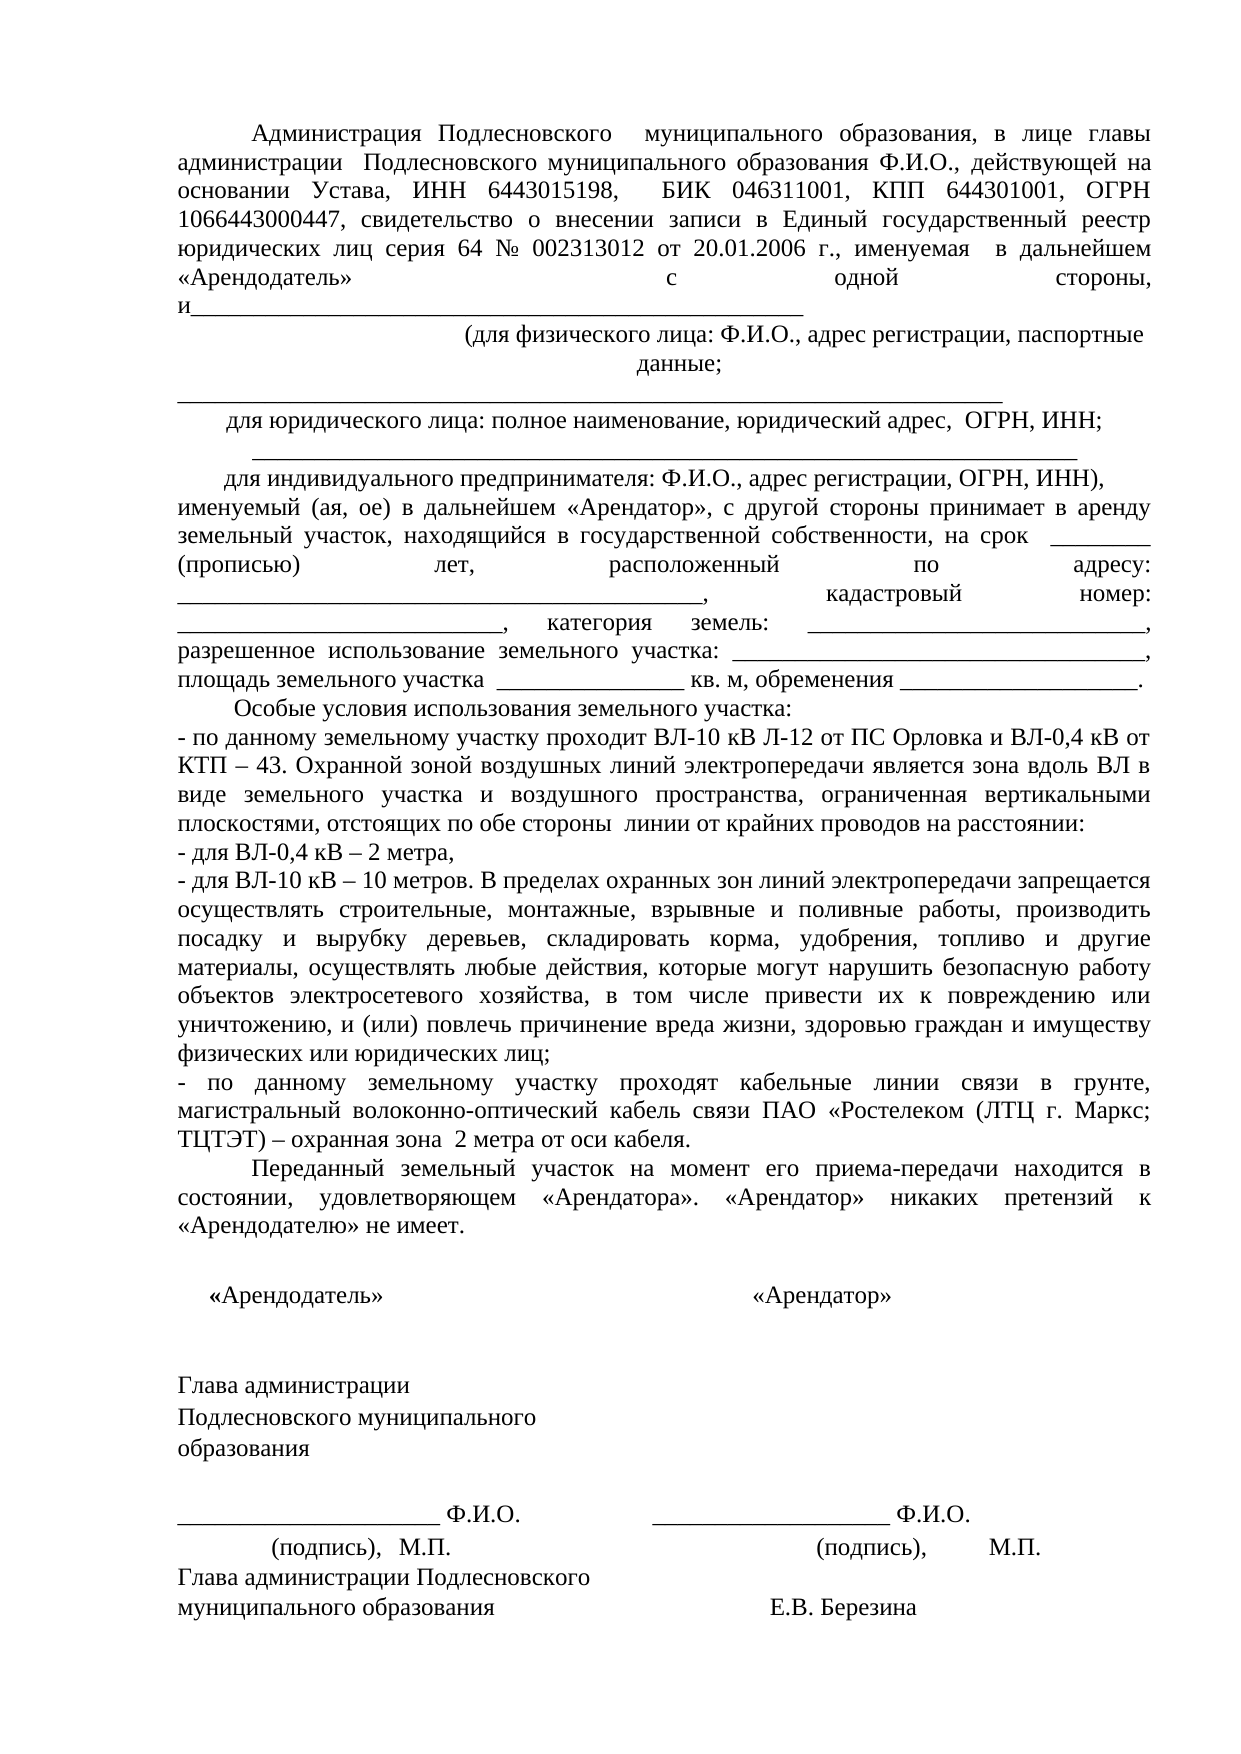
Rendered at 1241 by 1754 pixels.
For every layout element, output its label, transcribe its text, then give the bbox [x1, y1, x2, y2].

text - по данному земельному участку проходят кабельные линии связи в грунте, магистральный волоконно-оптический кабель связи ПАО «Ростелеком (ЛТЦ г. Маркс; ТЦТЭТ) – охранная зона 2 метра от оси кабеля. [177, 1067, 1152, 1153]
text __________________________________________________________________ [177, 377, 1152, 406]
text _____________________ Ф.И.О. ___________________ Ф.И.О. [177, 1496, 1152, 1529]
text муниципального образования Е.В. Березина [177, 1592, 1152, 1621]
text Администрация Подлесновского муниципального образования, в лице главы администрации Подлесновского муниципального образования Ф.И.О., действующей на основании Устава, ИНН 6443015198, БИК 046311001, КПП 644301001, ОГРН 1066443000447, свидетельство о внесении записи в Единый государственный реестр юридических лиц серия 64 № 002313012 от 20.01.2006 г., именуемая в дальнейшем «Арендодатель» с одной стороны, и_________________________________________________ [177, 118, 1152, 319]
text - для ВЛ-0,4 кВ – 2 метра, [177, 837, 1152, 866]
text образования [177, 1431, 1152, 1462]
text - для ВЛ-10 кВ – 10 метров. В пределах охранных зон линий электропередачи запрещается осуществлять строительные, монтажные, взрывные и поливные работы, производить посадку и вырубку деревьев, складировать корма, удобрения, топливо и другие материалы, осуществлять любые действия, которые могут нарушить безопасную работу объектов электросетевого хозяйства, в том числе привести их к повреждению или уничтожению, и (или) повлечь причинение вреда жизни, здоровью граждан и имуществу физических или юридических лиц; [177, 866, 1152, 1067]
text - по данному земельному участку проходит ВЛ-10 кВ Л-12 от ПС Орловка и ВЛ-0,4 кВ от КТП – 43. Охранной зоной воздушных линий электропередачи является зона вдоль ВЛ в виде земельного участка и воздушного пространства, ограниченная вертикальными плоскостями, отстоящих по обе стороны линии от крайних проводов на расстоянии: [177, 722, 1152, 837]
text (подпись), М.П. (подпись), М.П. [177, 1529, 1152, 1562]
text Особые условия использования земельного участка: [177, 693, 1152, 722]
text «Арендодатель» «Арендатор» [177, 1281, 1152, 1309]
text для индивидуального предпринимателя: Ф.И.О., адрес регистрации, ОГРН, ИНН), [177, 463, 1152, 492]
text (для физического лица: Ф.И.О., адрес регистрации, паспортные данные; [177, 319, 1181, 377]
text Подлесновского муниципального [177, 1400, 1152, 1431]
text Переданный земельный участок на момент его приема-передачи находится в состоянии, удовлетворяющем «Арендатора». «Арендатор» никаких претензий к «Арендодателю» не имеет. [177, 1153, 1152, 1239]
text Глава администрации [177, 1369, 1152, 1400]
text Глава администрации Подлесновского [177, 1562, 1152, 1592]
text для юридического лица: полное наименование, юридический адрес, ОГРН, ИНН; __________________________________________________________________ [177, 406, 1152, 463]
text именуемый (ая, ое) в дальнейшем «Арендатор», с другой стороны принимает в аренду земельный участок, находящийся в государственной собственности, на срок ________ (прописью) лет, расположенный по адресу: __________________________________________, кадастровый номер: __________________________, категория земель: ___________________________, разрешенное использование земельного участка: _________________________________, площадь земельного участка _______________ кв. м, обременения ___________________. [177, 492, 1152, 693]
